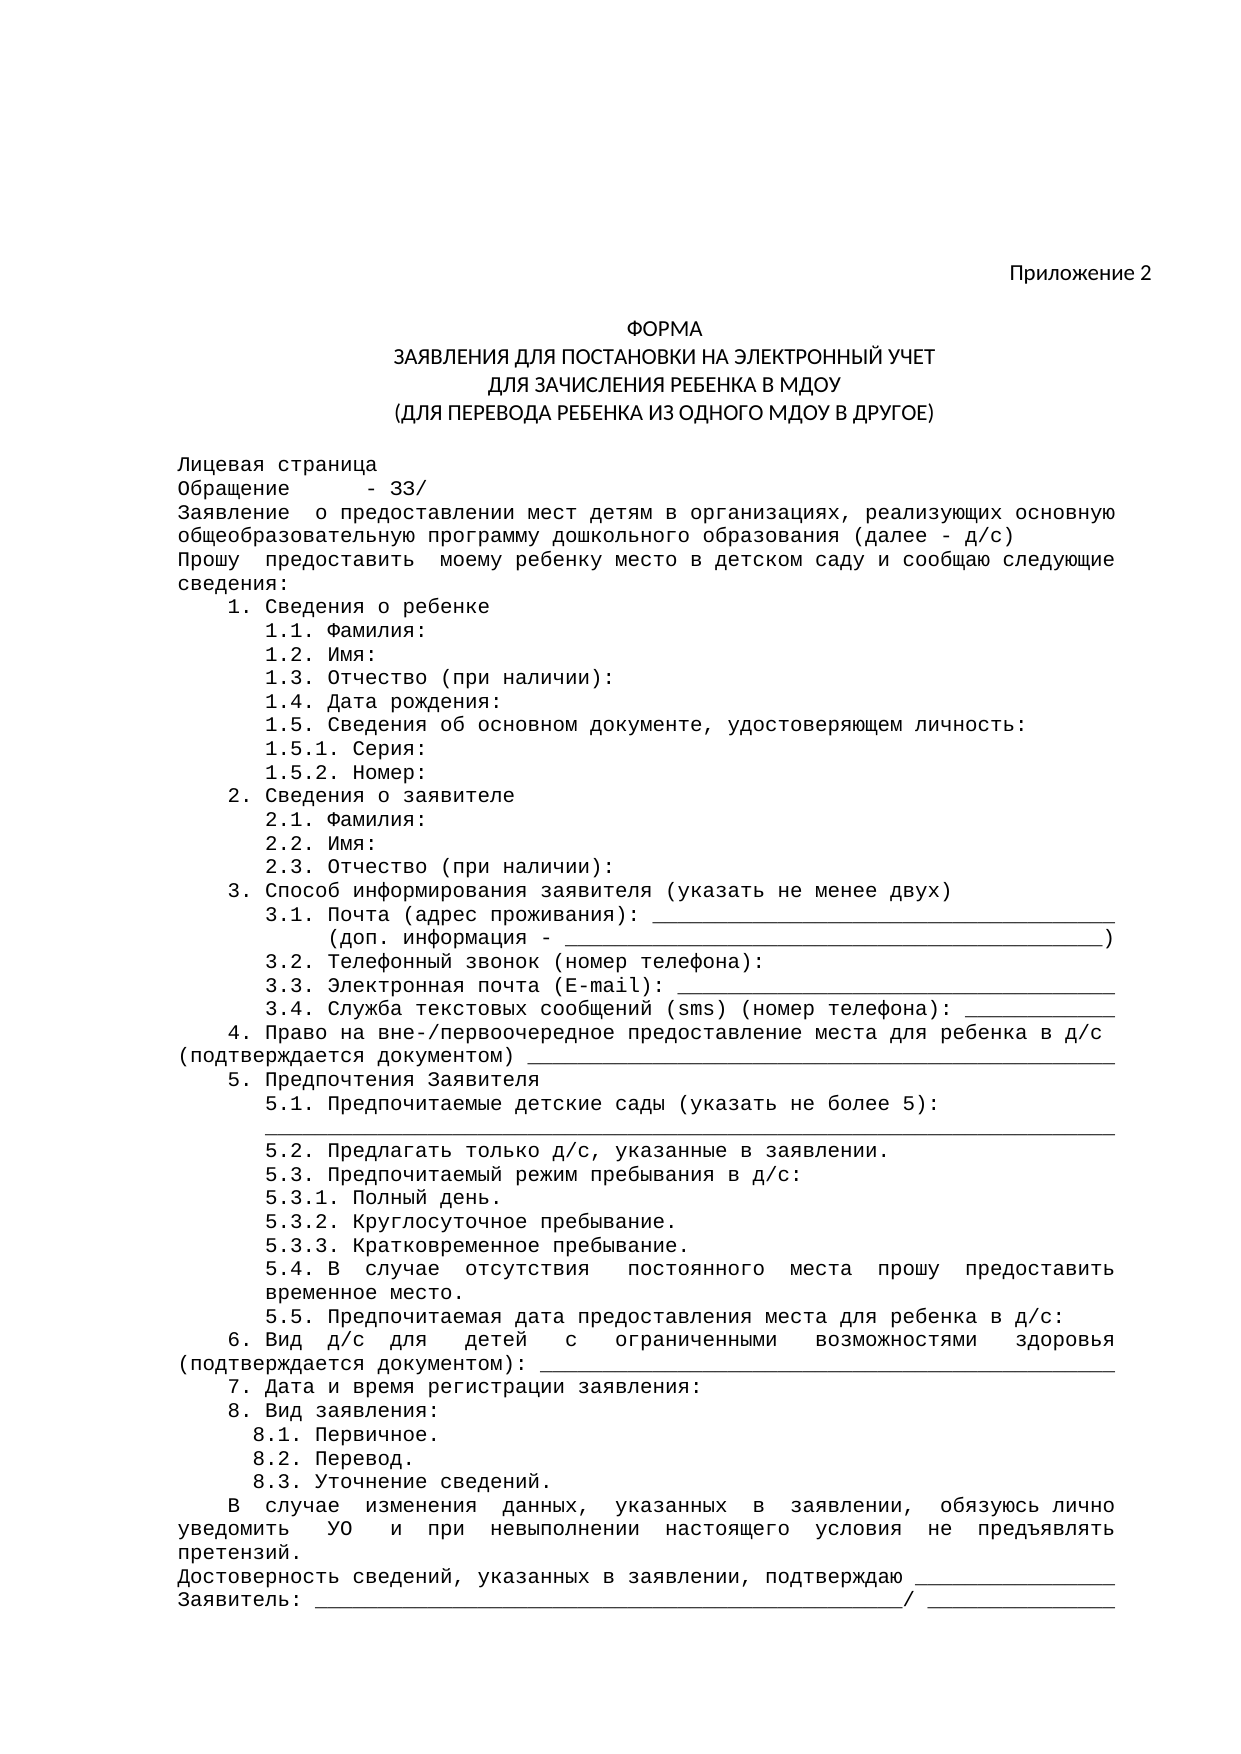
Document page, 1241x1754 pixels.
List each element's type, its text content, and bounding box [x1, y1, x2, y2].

text 1.1. Фамилия: [177, 620, 1152, 643]
text 8.2. Перевод. [177, 1447, 1152, 1471]
text 5.4. В случае отсутствия постоянного места прошу предоставить [177, 1258, 1152, 1282]
text претензий. [177, 1542, 1152, 1566]
text 3.1. Почта (адрес проживания): _____________________________________ [177, 904, 1152, 927]
text 1.5.1. Серия: [177, 738, 1152, 762]
text 1.5. Сведения об основном документе, удостоверяющем личность: [177, 714, 1152, 738]
text Достоверность сведений, указанных в заявлении, подтверждаю ________________ [177, 1566, 1152, 1589]
text Приложение 2 [177, 258, 1152, 286]
text 5.3.1. Полный день. [177, 1187, 1152, 1211]
text 6. Вид д/с для детей с ограниченными возможностями здоровья [177, 1329, 1152, 1353]
text 2.1. Фамилия: [177, 809, 1152, 833]
text 5.5. Предпочитаемая дата предоставления места для ребенка в д/с: [177, 1306, 1152, 1329]
text уведомить УО и при невыполнении настоящего условия не предъявлять [177, 1518, 1152, 1542]
text 2. Сведения о заявителе [177, 785, 1152, 809]
text 3.2. Телефонный звонок (номер телефона): [177, 951, 1152, 974]
text 1. Сведения о ребенке [177, 596, 1152, 620]
text 8. Вид заявления: [177, 1400, 1152, 1424]
text (доп. информация - ___________________________________________) [177, 927, 1152, 951]
text ЗАЯВЛЕНИЯ ДЛЯ ПОСТАНОВКИ НА ЭЛЕКТРОННЫЙ УЧЕТ [177, 342, 1152, 370]
text 8.1. Первичное. [177, 1424, 1152, 1447]
text 3.4. Служба текстовых сообщений (sms) (номер телефона): ____________ [177, 998, 1152, 1022]
text сведения: [177, 573, 1152, 596]
text временное место. [177, 1282, 1152, 1306]
text 5.1. Предпочитаемые детские сады (указать не более 5): [177, 1093, 1152, 1116]
text ФОРМА [177, 314, 1152, 342]
text 2.2. Имя: [177, 833, 1152, 856]
text Лицевая страница [177, 454, 1152, 478]
text Прошу предоставить моему ребенку место в детском саду и сообщаю следующие [177, 549, 1152, 573]
text 5. Предпочтения Заявителя [177, 1069, 1152, 1093]
text Заявитель: _______________________________________________/ _______________ [177, 1589, 1152, 1613]
text (подтверждается документом) _______________________________________________ [177, 1046, 1152, 1069]
text (подтверждается документом): ______________________________________________ [177, 1353, 1152, 1377]
text 1.3. Отчество (при наличии): [177, 667, 1152, 691]
text 1.4. Дата рождения: [177, 691, 1152, 714]
text ДЛЯ ЗАЧИСЛЕНИЯ РЕБЕНКА В МДОУ [177, 370, 1152, 398]
text 1.2. Имя: [177, 643, 1152, 667]
text Обращение - ЗЗ/ [177, 478, 1152, 502]
text 8.3. Уточнение сведений. [177, 1471, 1152, 1495]
text В случае изменения данных, указанных в заявлении, обязуюсь лично [177, 1495, 1152, 1518]
text общеобразовательную программу дошкольного образования (далее - д/с) [177, 525, 1152, 549]
text 3. Способ информирования заявителя (указать не менее двух) [177, 880, 1152, 904]
text 5.3.2. Круглосуточное пребывание. [177, 1211, 1152, 1235]
text 4. Право на вне-/первоочередное предоставление места для ребенка в д/с [177, 1022, 1152, 1046]
text (ДЛЯ ПЕРЕВОДА РЕБЕНКА ИЗ ОДНОГО МДОУ В ДРУГОЕ) [177, 398, 1152, 426]
text Заявление о предоставлении мест детям в организациях, реализующих основную [177, 502, 1152, 525]
text 1.5.2. Номер: [177, 762, 1152, 785]
text 3.3. Электронная почта (E-mail): ___________________________________ [177, 974, 1152, 998]
text 5.3. Предпочитаемый режим пребывания в д/с: [177, 1164, 1152, 1187]
text 2.3. Отчество (при наличии): [177, 856, 1152, 880]
text 7. Дата и время регистрации заявления: [177, 1377, 1152, 1400]
text 5.2. Предлагать только д/с, указанные в заявлении. [177, 1140, 1152, 1164]
text ____________________________________________________________________ [177, 1116, 1152, 1140]
text 5.3.3. Кратковременное пребывание. [177, 1235, 1152, 1258]
